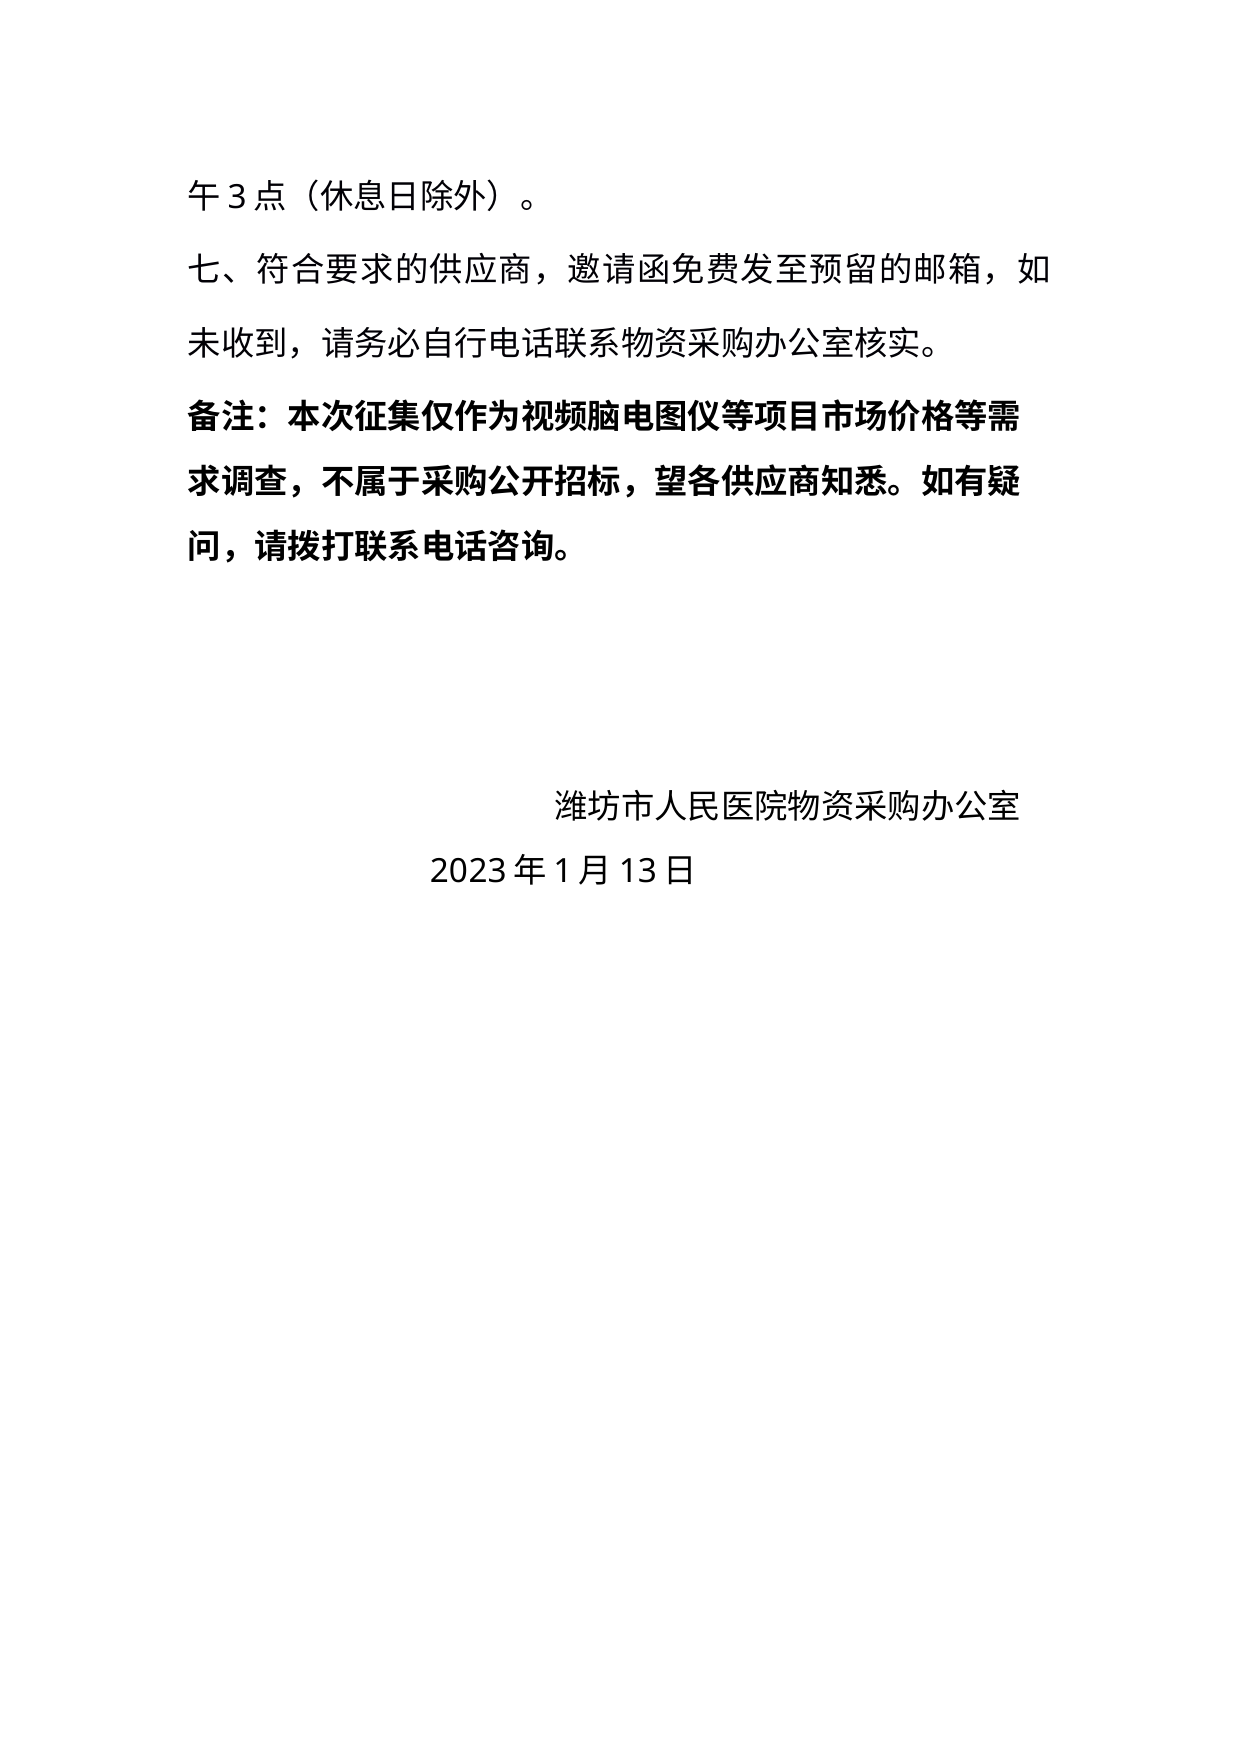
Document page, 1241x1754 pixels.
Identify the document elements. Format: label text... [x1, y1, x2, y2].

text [187, 162, 1053, 227]
text 备注：本次征集仅作为视频脑电图仪等项目市场价格等需求调查，不属于采购公开招标，望各供应商知悉。如有疑问，请拨打联系电话咨询。 [187, 381, 1053, 576]
text 潍坊市人民医院物资采购办公室 [187, 771, 1053, 836]
text 七、符合要求的供应商，邀请函免费发至预留的邮箱，如未收到，请务必自行电话联系物资采购办公室核实。 [187, 234, 1053, 374]
text 2023年1月13日 [187, 836, 1053, 901]
